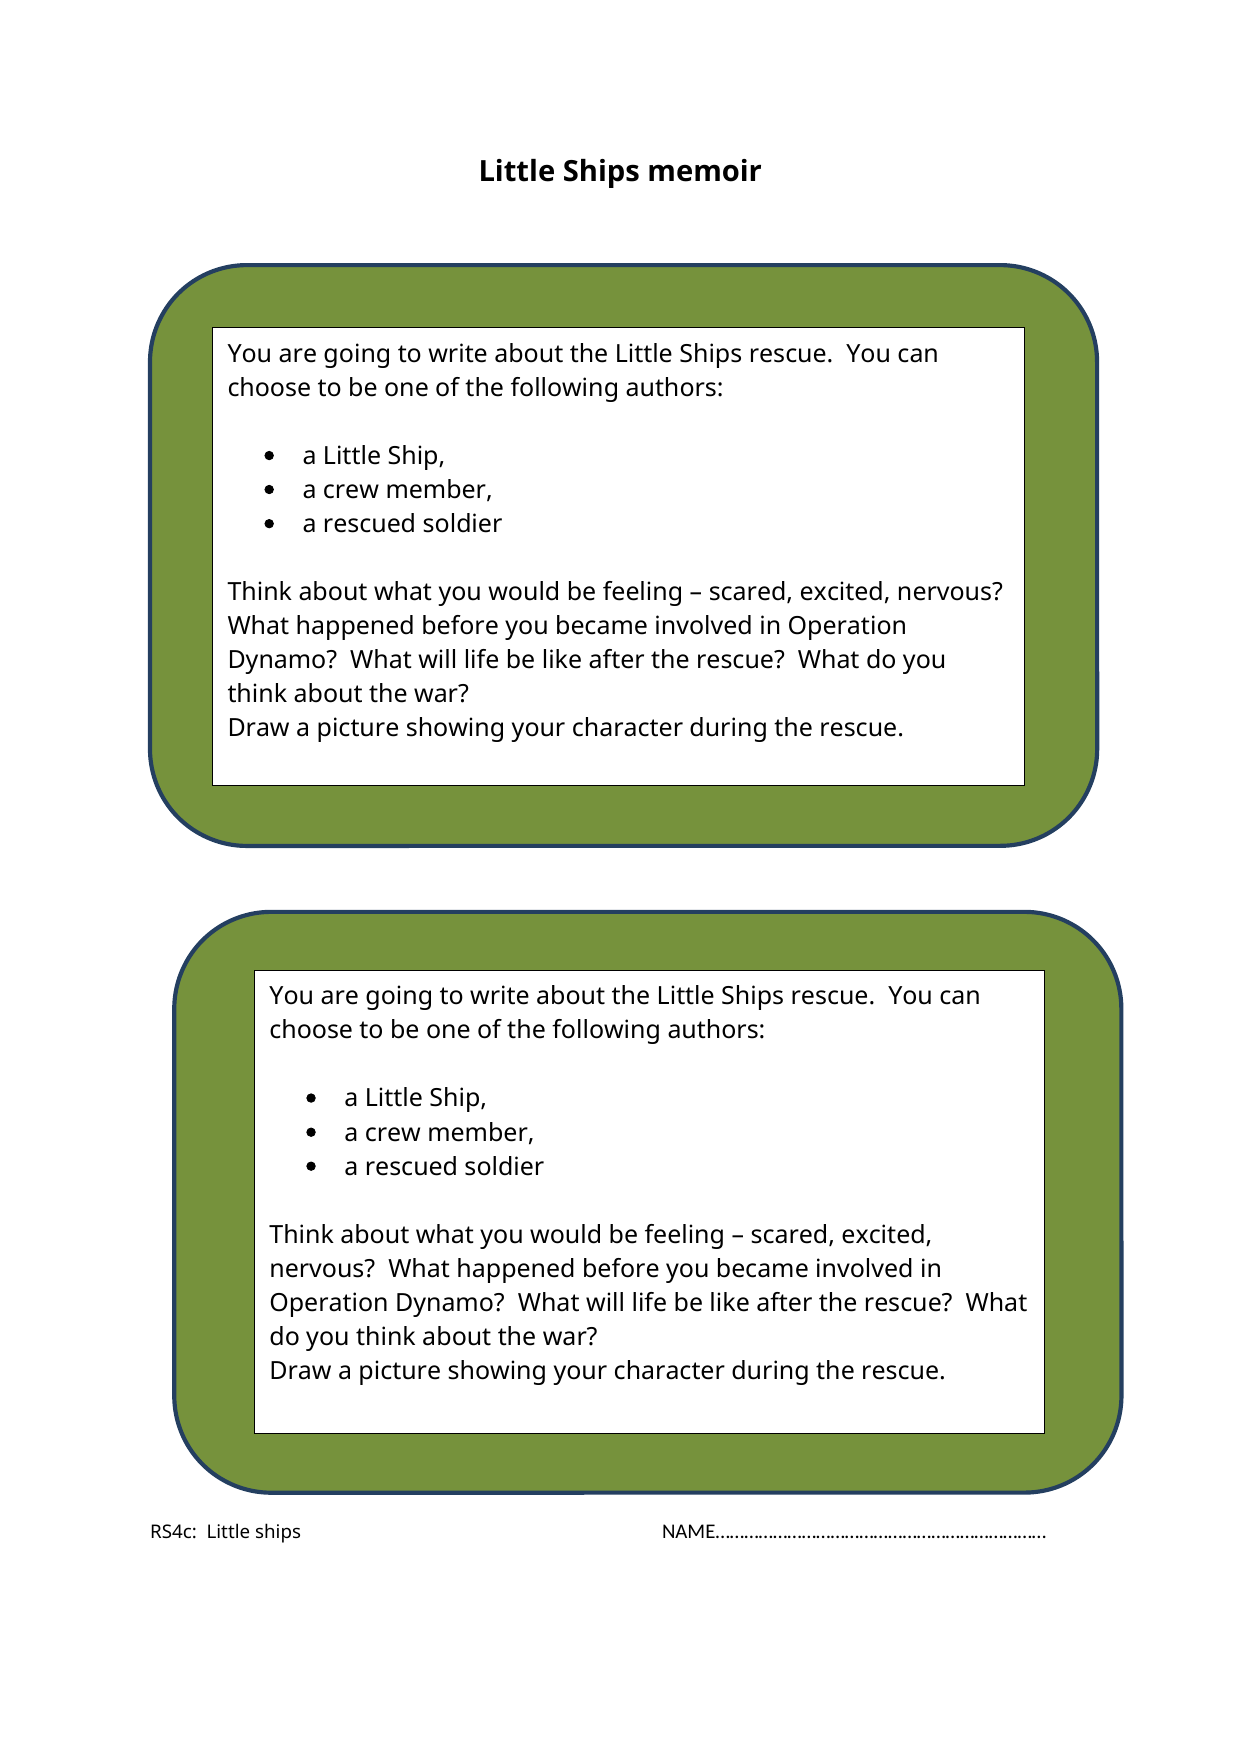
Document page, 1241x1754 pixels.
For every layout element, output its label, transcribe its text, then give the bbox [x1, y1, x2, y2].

text RS4c: Little ships NAME…………………………………………………………… [150, 1518, 1090, 1544]
text Little Ships memoir [150, 150, 1090, 190]
